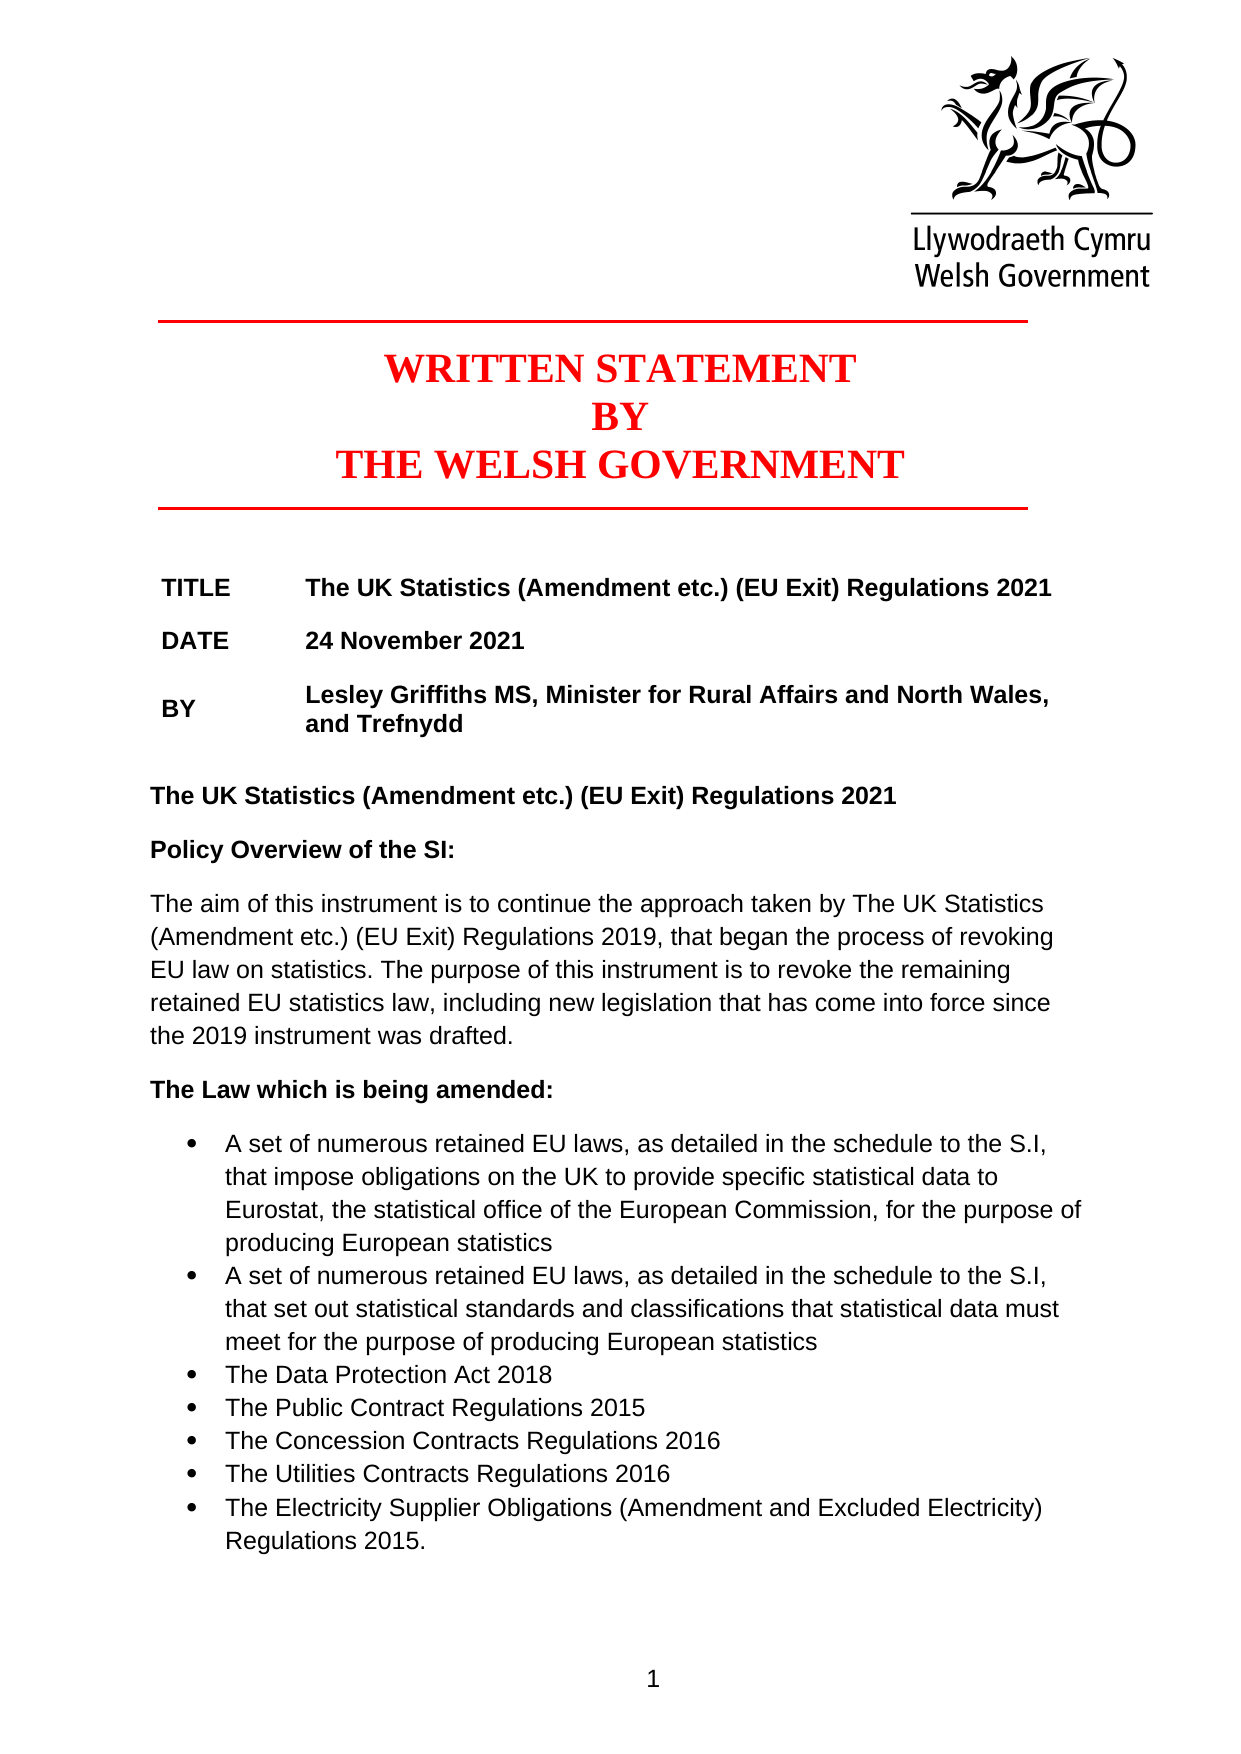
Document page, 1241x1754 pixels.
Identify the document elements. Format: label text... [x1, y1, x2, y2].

subtitle THE WELSH GOVERNMENT [150, 439, 1090, 487]
list The Data Protection Act 2018 [187, 1360, 1090, 1389]
subtitle WRITTEN STATEMENT [150, 344, 1090, 392]
subtitle BY [150, 392, 1090, 439]
text The aim of this instrument is to continue the approach taken by The UK Statistics (Amendment etc.) (EU Exit) Regulations 2019, that began the process of revoking EU law on statistics. The purpose of this instrument is to revoke the remaining retained EU statistics law, including new legislation that has come into force since the 2019 instrument was drafted. [150, 889, 1090, 1050]
table_cell 24 November 2021 [294, 614, 1092, 667]
text The UK Statistics (Amendment etc.) (EU Exit) Regulations 2021 [150, 781, 1090, 810]
table_cell BY [150, 668, 294, 750]
list The Concession Contracts Regulations 2016 [187, 1426, 1090, 1455]
list The Public Contract Regulations 2015 [187, 1393, 1090, 1422]
table_cell DATE [150, 614, 294, 667]
table_header TITLE [150, 519, 294, 614]
table_cell Lesley Griffiths MS, Minister for Rural Affairs and North Wales, and Trefnydd [294, 668, 1092, 750]
list The Electricity Supplier Obligations (Amendment and Excluded Electricity) Regulations 2015. [187, 1493, 1090, 1554]
picture [910, 56, 1153, 287]
list A set of numerous retained EU laws, as detailed in the schedule to the S.I, that impose obligations on the UK to provide specific statistical data to Eurostat, the statistical office of the European Commission, for the purpose of producing European statistics [187, 1129, 1090, 1257]
text The Law which is being amended: [150, 1075, 1090, 1104]
text Policy Overview of the SI: [150, 835, 1090, 864]
table_header The UK Statistics (Amendment etc.) (EU Exit) Regulations 2021 [294, 519, 1092, 614]
list A set of numerous retained EU laws, as detailed in the schedule to the S.I, that set out statistical standards and classifications that statistical data must meet for the purpose of producing European statistics [187, 1261, 1090, 1356]
list The Utilities Contracts Regulations 2016 [187, 1459, 1090, 1488]
